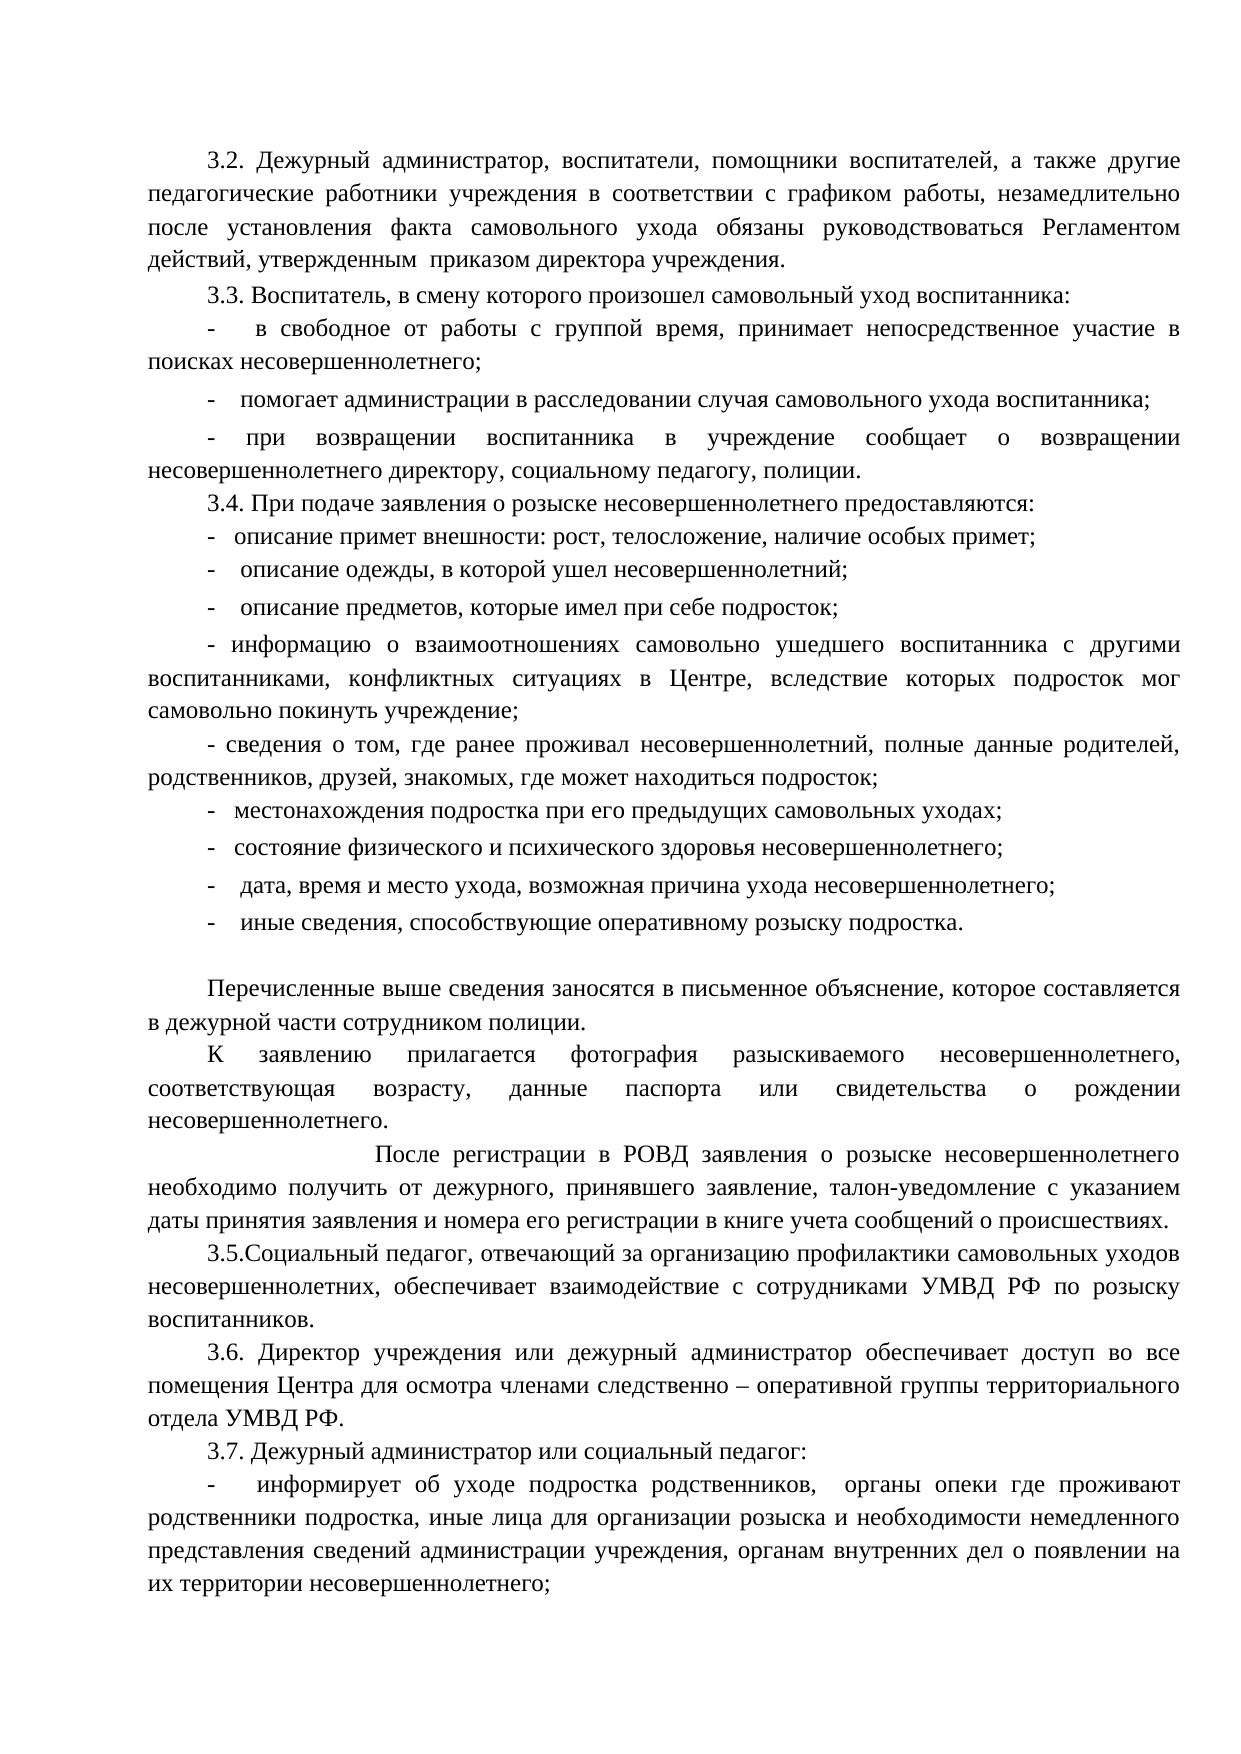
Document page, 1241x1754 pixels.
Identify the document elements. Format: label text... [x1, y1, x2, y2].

text 3.2. Дежурный администратор, воспитатели, помощники воспитателей, а также другие педагогические работники учреждения в соответствии с графиком работы, незамедлительно после установления факта самовольного ухода обязаны руководствоваться Регламентом действий, утвержденным приказом директора учреждения. [148, 146, 1181, 273]
text - в свободное от работы с группой время, принимает непосредственное участие в поисках несовершеннолетнего; [148, 313, 1181, 375]
text К заявлению прилагается фотография разыскиваемого несовершеннолетнего, соответствующая возрасту, данные паспорта или свидетельства о рождении несовершеннолетнего. [148, 1039, 1181, 1134]
text - при возвращении воспитанника в учреждение сообщает о возвращении несовершеннолетнего директору, социальному педагогу, полиции. [148, 422, 1181, 484]
text 3.7. Дежурный администратор или социальный педагог: [148, 1436, 1181, 1464]
text - описание одежды, в которой ушел несовершеннолетний; [148, 554, 1181, 583]
text - сведения о том, где ранее проживал несовершеннолетний, полные данные родителей, родственников, друзей, знакомых, где может находиться подросток; [148, 729, 1181, 790]
text - информацию о взаимоотношениях самовольно ушедшего воспитанника с другими воспитанниками, конфликтных ситуациях в Центре, вследствие которых подросток мог самовольно покинуть учреждение; [148, 629, 1181, 724]
text 3.4. При подаче заявления о розыске несовершеннолетнего предоставляются: [148, 488, 1181, 517]
text - дата, время и место ухода, возможная причина ухода несовершеннолетнего; [148, 870, 1181, 899]
text 3.5.Социальный педагог, отвечающий за организацию профилактики самовольных уходов несовершеннолетних, обеспечивает взаимодействие с сотрудниками УМВД РФ по розыску воспитанников. [148, 1238, 1181, 1332]
text 3.3. Воспитатель, в смену которого произошел самовольный уход воспитанника: [148, 280, 1181, 309]
text - иные сведения, способствующие оперативному розыску подростка. [148, 907, 1181, 936]
text 3.6. Директор учреждения или дежурный администратор обеспечивает доступ во все помещения Центра для осмотра членами следственно – оперативной группы территориального отдела УМВД РФ. [148, 1337, 1181, 1432]
text - описание примет внешности: рост, телосложение, наличие особых примет; [148, 521, 1181, 550]
text - состояние физического и психического здоровья несовершеннолетнего; [148, 832, 1181, 861]
text Перечисленные выше сведения заносятся в письменное объяснение, которое составляется в дежурной части сотрудником полиции. [148, 973, 1181, 1035]
text - описание предметов, которые имел при себе подросток; [148, 592, 1181, 621]
text - местонахождения подростка при его предыдущих самовольных уходах; [148, 795, 1181, 823]
text - помогает администрации в расследовании случая самовольного ухода воспитанника; [148, 384, 1181, 413]
text После регистрации в РОВД заявления о розыске несовершеннолетнего необходимо получить от дежурного, принявшего заявление, талон-уведомление с указанием даты принятия заявления и номера его регистрации в книге учета сообщений о происшествиях. [148, 1139, 1181, 1233]
text - информирует об уходе подростка родственников, органы опеки где проживают родственники подростка, иные лица для организации розыска и необходимости немедленного представления сведений администрации учреждения, органам внутренних дел о появлении на их территории несовершеннолетнего; [148, 1469, 1181, 1597]
